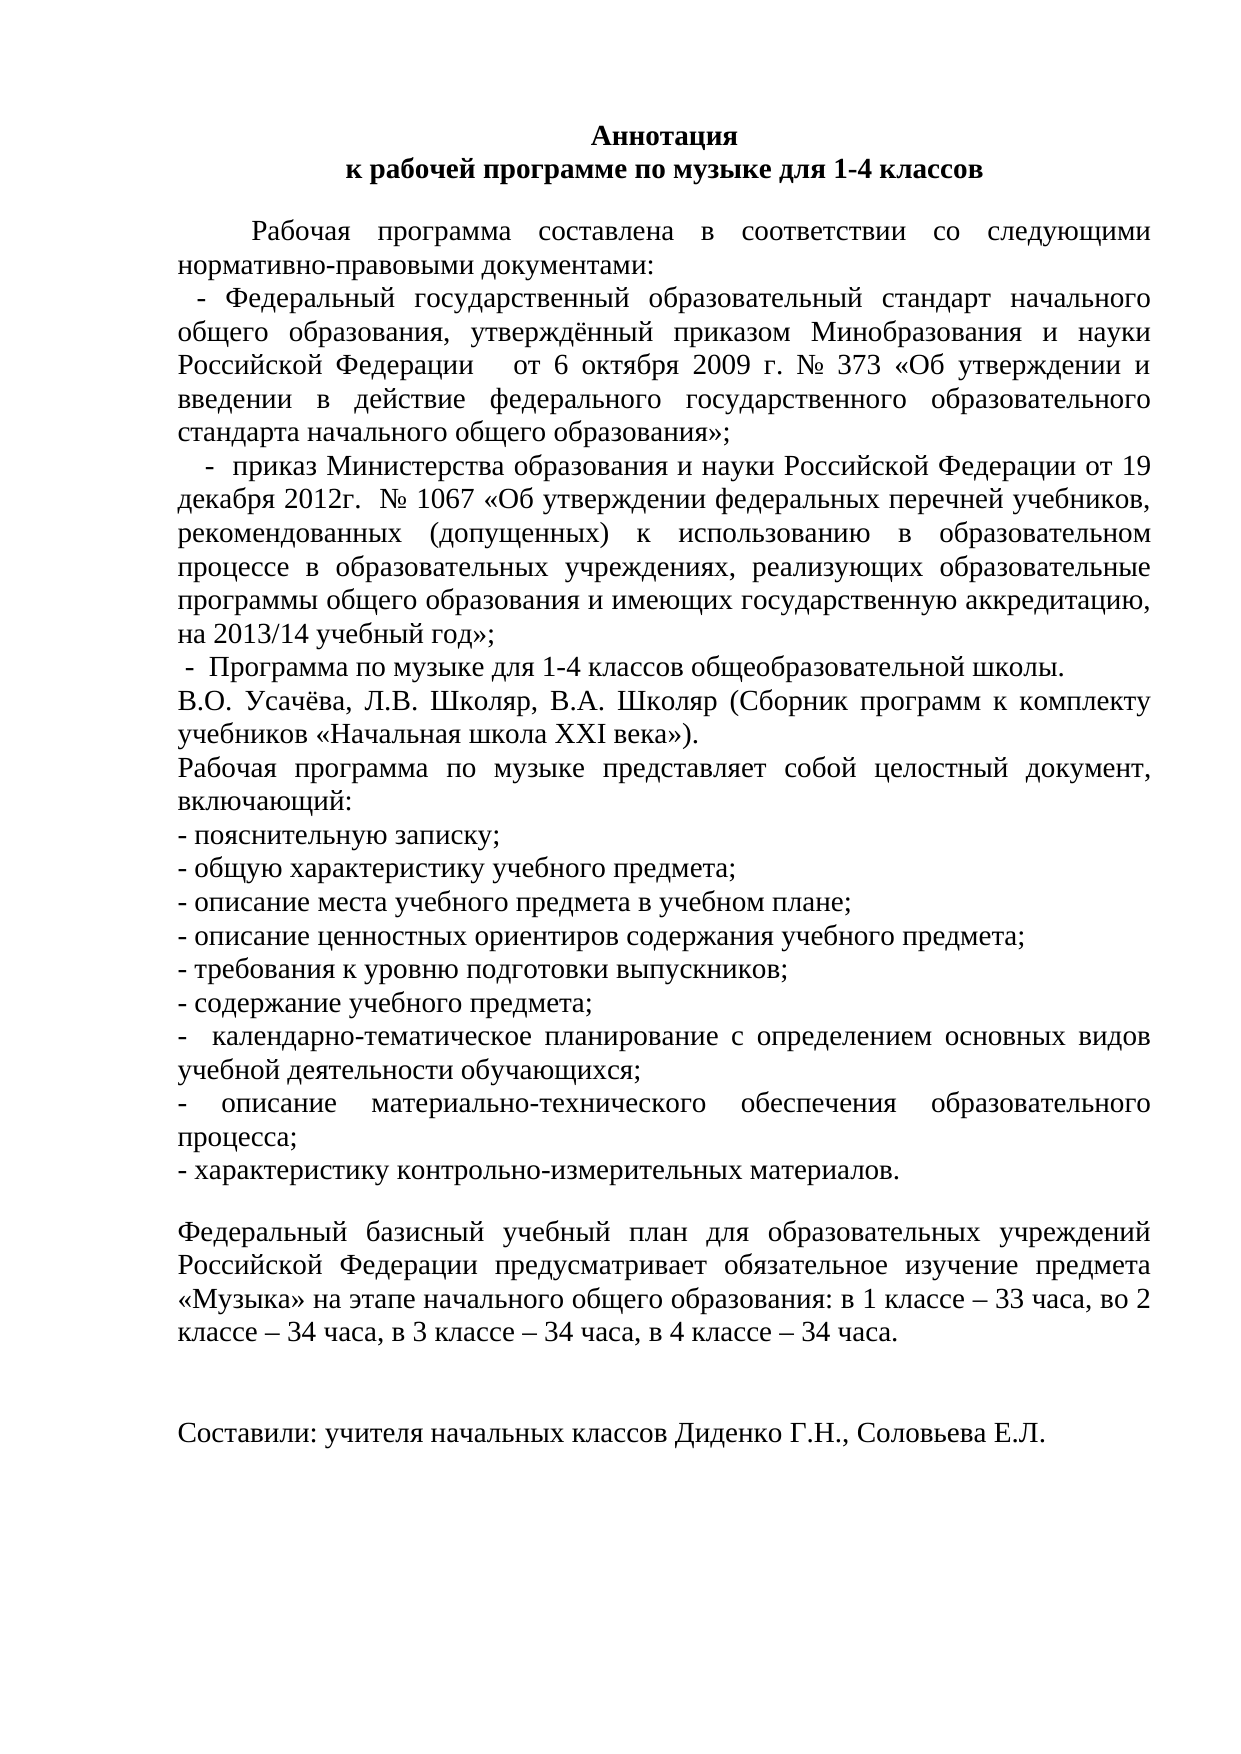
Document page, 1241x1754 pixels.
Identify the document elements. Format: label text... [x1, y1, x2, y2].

text - описание материально-технического обеспечения образовательного процесса; [177, 1085, 1152, 1152]
text В.О. Усачёва, Л.В. Школяр, В.А. Школяр (Сборник программ к комплекту учебников «Начальная школа XXI века»). [177, 683, 1152, 750]
text к рабочей программе по музыке для 1-4 классов [177, 152, 1152, 185]
text Рабочая программа составлена в соответствии со следующими нормативно-правовыми документами: [177, 213, 1152, 280]
text - пояснительную записку; [177, 817, 1152, 851]
text - описание места учебного предмета в учебном плане; [177, 884, 1152, 918]
text Рабочая программа по музыке представляет собой целостный документ, включающий: [177, 750, 1152, 817]
text - календарно-тематическое планирование с определением основных видов учебной деятельности обучающихся; [177, 1018, 1152, 1085]
text - содержание учебного предмета; [177, 985, 1152, 1018]
text - приказ Министерства образования и науки Российской Федерации от 19 декабря 2012г. № 1067 «Об утверждении федеральных перечней учебников, рекомендованных (допущенных) к использованию в образовательном процессе в образовательных учреждениях, реализующих образовательные программы общего образования и имеющих государственную аккредитацию, на 2013/14 учебный год»; [177, 448, 1152, 649]
text - описание ценностных ориентиров содержания учебного предмета; [177, 918, 1152, 951]
text - характеристику контрольно-измерительных материалов. [177, 1152, 1152, 1186]
text - Федеральный государственный образовательный стандарт начального общего образования, утверждённый приказом Минобразования и науки Российской Федерации от 6 октября 2009 г. № 373 «Об утверждении и введении в действие федерального государственного образовательного стандарта начального общего образования»; [177, 280, 1152, 448]
text - требования к уровню подготовки выпускников; [177, 951, 1152, 985]
text Составили: учителя начальных классов Диденко Г.Н., Соловьева Е.Л. [177, 1415, 1152, 1449]
text Федеральный базисный учебный план для образовательных учреждений Российской Федерации предусматривает обязательное изучение предмета «Музыка» на этапе начального общего образования: в 1 классе – 33 часа, во 2 классе – 34 часа, в 3 классе – 34 часа, в 4 классе – 34 часа. [177, 1214, 1152, 1348]
text Аннотация [177, 118, 1152, 152]
text - общую характеристику учебного предмета; [177, 851, 1152, 884]
text - Программа по музыке для 1-4 классов общеобразовательной школы. [177, 649, 1152, 683]
